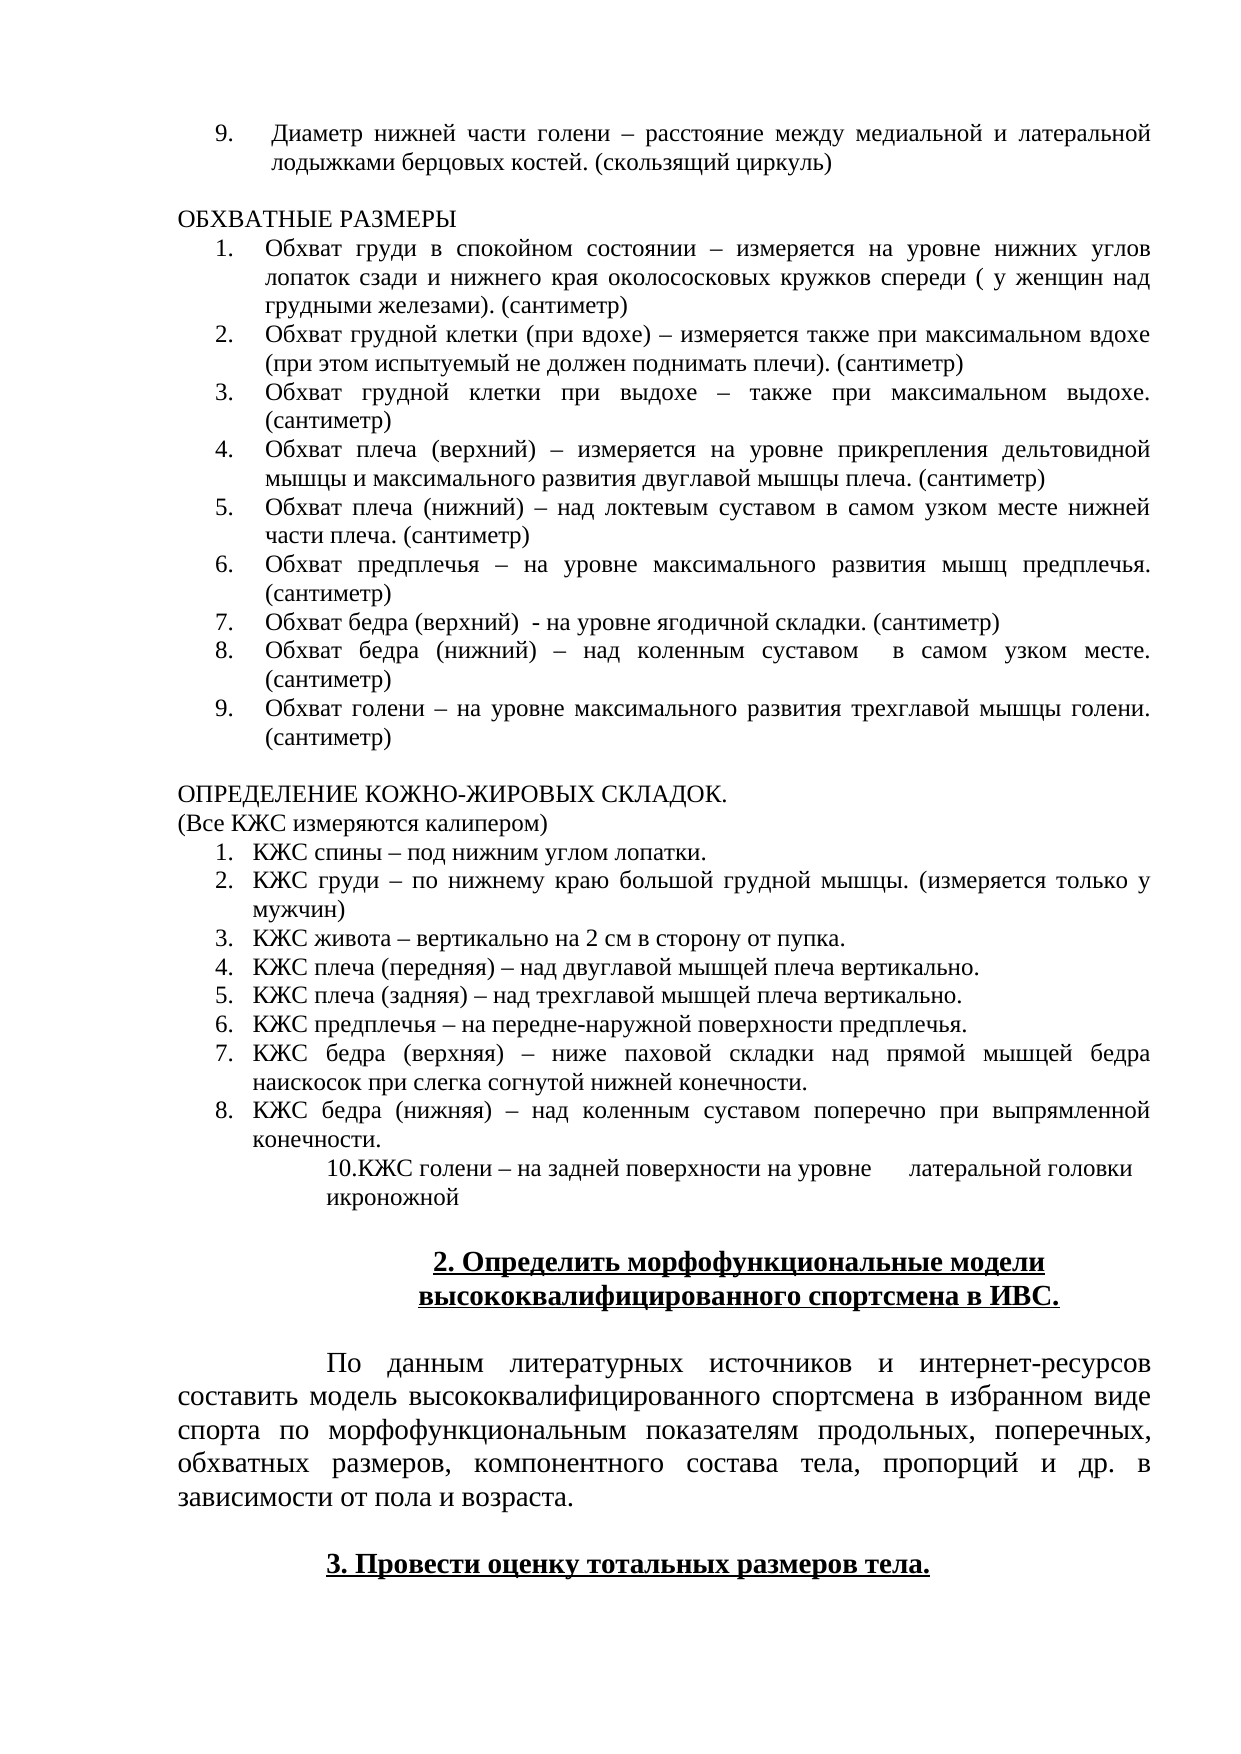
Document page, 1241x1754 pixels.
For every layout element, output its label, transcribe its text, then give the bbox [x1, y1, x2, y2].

list Обхват плеча (нижний) – над локтевым суставом в самом узком месте нижней части плеча. (сантиметр) [215, 492, 1152, 549]
list Обхват плеча (верхний) – измеряется на уровне прикрепления дельтовидной мышцы и максимального развития двуглавой мышцы плеча. (сантиметр) [215, 434, 1152, 492]
list 10.КЖС голени – на задней поверхности на уровне латеральной головки икроножной [326, 1153, 1152, 1211]
list КЖС бедра (верхняя) – ниже паховой складки над прямой мышцей бедра наискосок при слегка согнутой нижней конечности. [215, 1038, 1152, 1096]
list КЖС живота – вертикально на в сторону от пупка. [215, 923, 1152, 952]
list Диаметр нижней части голени – расстояние между медиальной и латеральной лодыжками берцовых костей. (скользящий циркуль) [215, 118, 1152, 176]
list Обхват голени – на уровне максимального развития трехглавой мышцы голени. (сантиметр) [215, 693, 1152, 751]
list 3. Провести оценку тотальных размеров тела. [326, 1546, 1152, 1579]
list Обхват бедра (нижний) – над коленным суставом в самом узком месте. (сантиметр) [215, 636, 1152, 693]
list Обхват груди в спокойном состоянии – измеряется на уровне нижних углов лопаток сзади и нижнего края околососковых кружков спереди ( у женщин над грудными железами). (сантиметр) [215, 233, 1152, 319]
list 2. Определить морфофункциональные модели высококвалифицированного спортсмена в ИВС. [326, 1244, 1152, 1311]
list КЖС груди – по нижнему краю большой грудной мышцы. (измеряется только у мужчин) [215, 866, 1152, 923]
list КЖС предплечья – на передне-наружной поверхности предплечья. [215, 1009, 1152, 1038]
list Обхват грудной клетки при выдохе – также при максимальном выдохе. (сантиметр) [215, 377, 1152, 434]
list По данным литературных источников и интернет-ресурсов составить модель высококвалифицированного спортсмена в избранном виде спорта по морфофункциональным показателям продольных, поперечных, обхватных размеров, компонентного состава тела, пропорций и др. в зависимости от пола и возраста. [177, 1345, 1152, 1512]
text ОБХВАТНЫЕ РАЗМЕРЫ [177, 204, 1152, 233]
list КЖС спины – под нижним углом лопатки. [215, 837, 1152, 866]
list КЖС плеча (задняя) – над трехглавой мышцей плеча вертикально. [215, 981, 1152, 1009]
list Обхват предплечья – на уровне максимального развития мышц предплечья. (сантиметр) [215, 549, 1152, 607]
list КЖС бедра (нижняя) – над коленным суставом поперечно при выпрямленной конечности. [215, 1096, 1152, 1153]
text (Все КЖС измеряются калипером) [177, 808, 1152, 837]
list Обхват бедра (верхний) - на уровне ягодичной складки. (сантиметр) [215, 607, 1152, 636]
text ОПРЕДЕЛЕНИЕ КОЖНО-ЖИРОВЫХ СКЛАДОК. [177, 779, 1152, 808]
list Обхват грудной клетки (при вдохе) – измеряется также при максимальном вдохе (при этом испытуемый не должен поднимать плечи). (сантиметр) [215, 319, 1152, 377]
list КЖС плеча (передняя) – над двуглавой мышцей плеча вертикально. [215, 952, 1152, 981]
